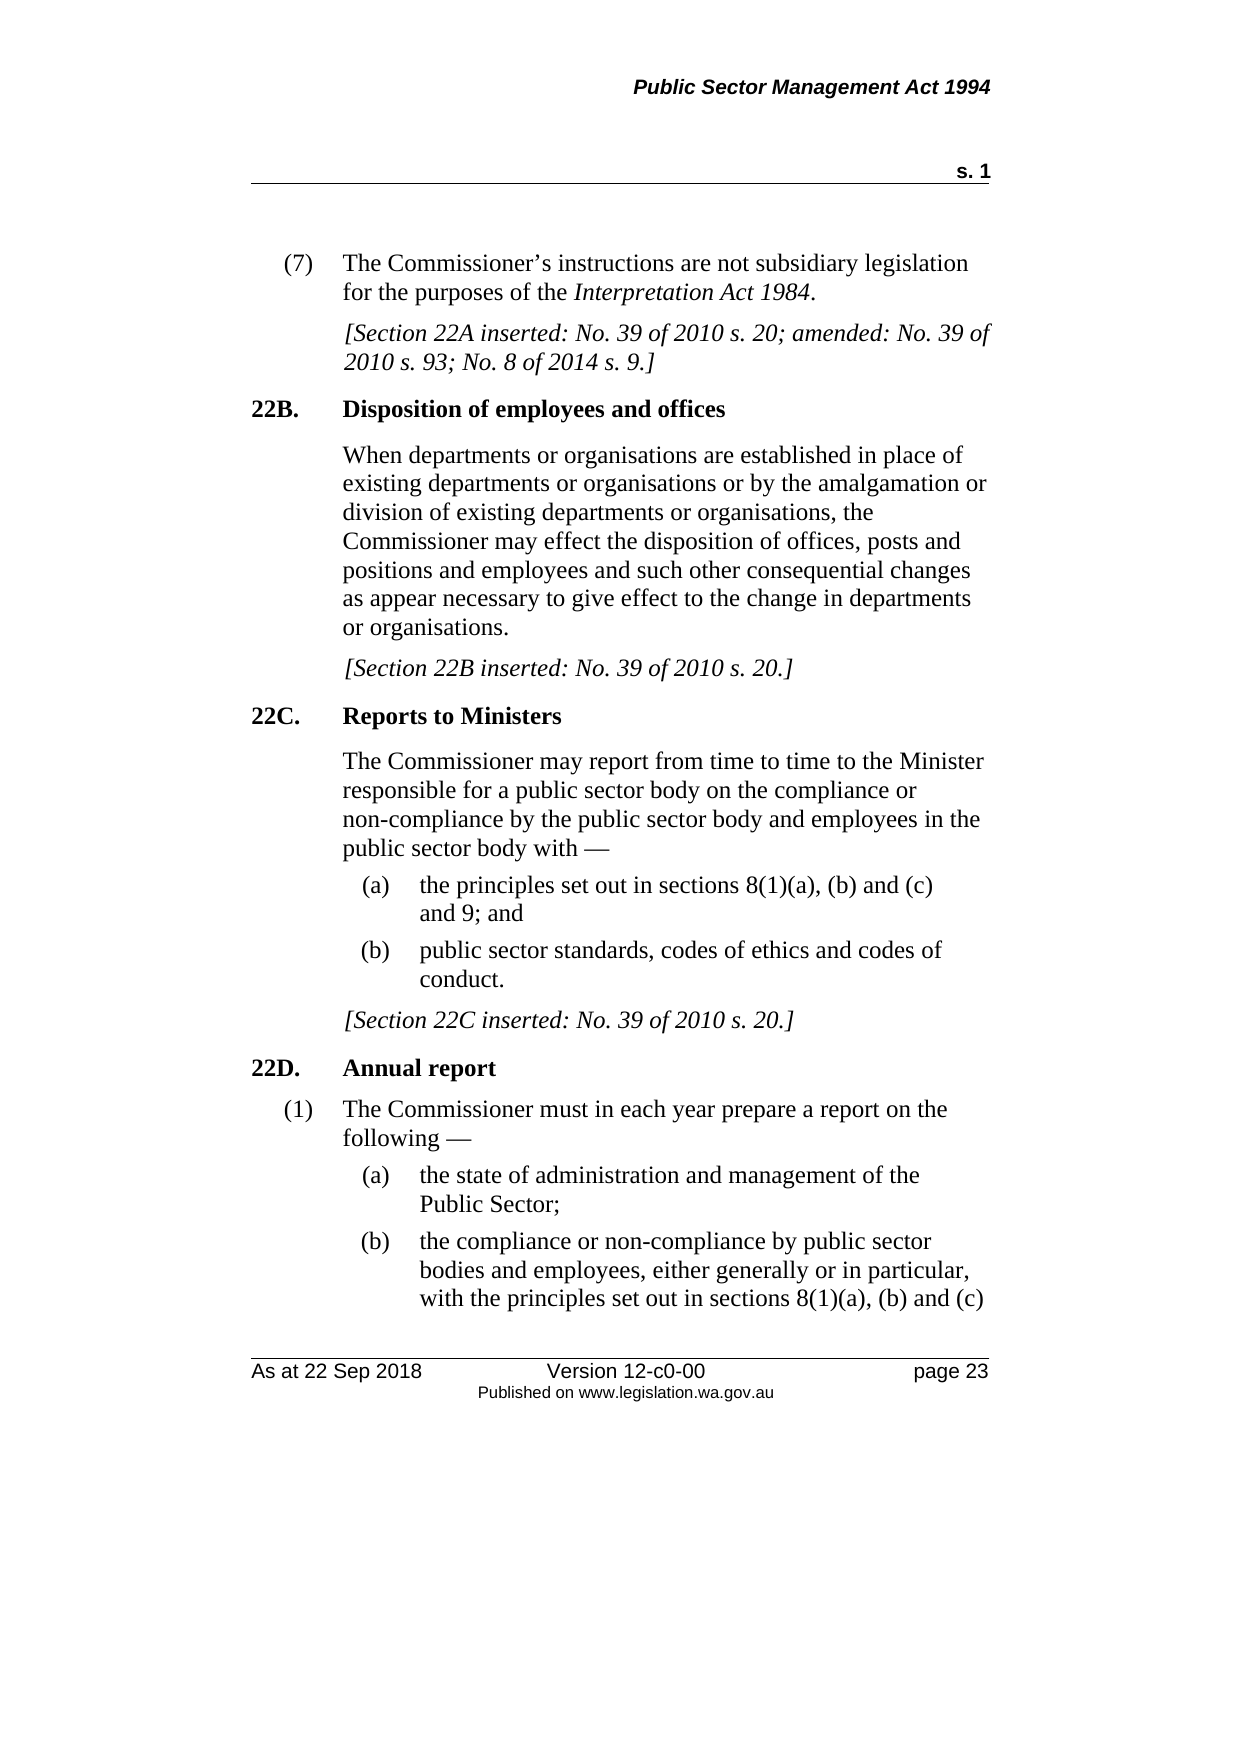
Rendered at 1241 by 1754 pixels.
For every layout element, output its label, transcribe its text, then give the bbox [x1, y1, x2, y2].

text (1) The Commissioner must in each year prepare a report on the following — [251, 1094, 989, 1152]
text The Commissioner may report from time to time to the Minister responsible for a public sector body on the compliance or non-compliance by the public sector body and employees in the public sector body with — [251, 746, 989, 861]
text (7) The Commissioner’s instructions are not subsidiary legislation for the purposes of the Interpretation Act 1984. [251, 248, 989, 306]
text When departments or organisations are established in place of existing departments or organisations or by the amalgamation or division of existing departments or organisations, the Commissioner may effect the disposition of offices, posts and positions and employees and such other consequential changes as appear necessary to give effect to the change in departments or organisations. [251, 440, 989, 641]
text [Section 22C inserted: No. 39 of 2010 s. 20.] [251, 1006, 989, 1034]
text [251, 1226, 989, 1312]
text (b) public sector standards, codes of ethics and codes of conduct. [251, 936, 989, 993]
text [Section 22B inserted: No. 39 of 2010 s. 20.] [251, 653, 989, 682]
text (a) the state of administration and management of the Public Sector; [251, 1160, 989, 1218]
text [Section 22A inserted: No. 39 of 2010 s. 20; amended: No. 39 of 2010 s. 93; No. 8 of 2014 s. 9.] [251, 318, 989, 376]
subtitle 22C. Reports to Ministers [251, 701, 989, 730]
subtitle 22B. Disposition of employees and offices [251, 394, 989, 423]
text (a) the principles set out in sections 8(1)(a), (b) and (c) and 9; and [251, 870, 989, 927]
subtitle 22D. Annual report [251, 1053, 989, 1082]
